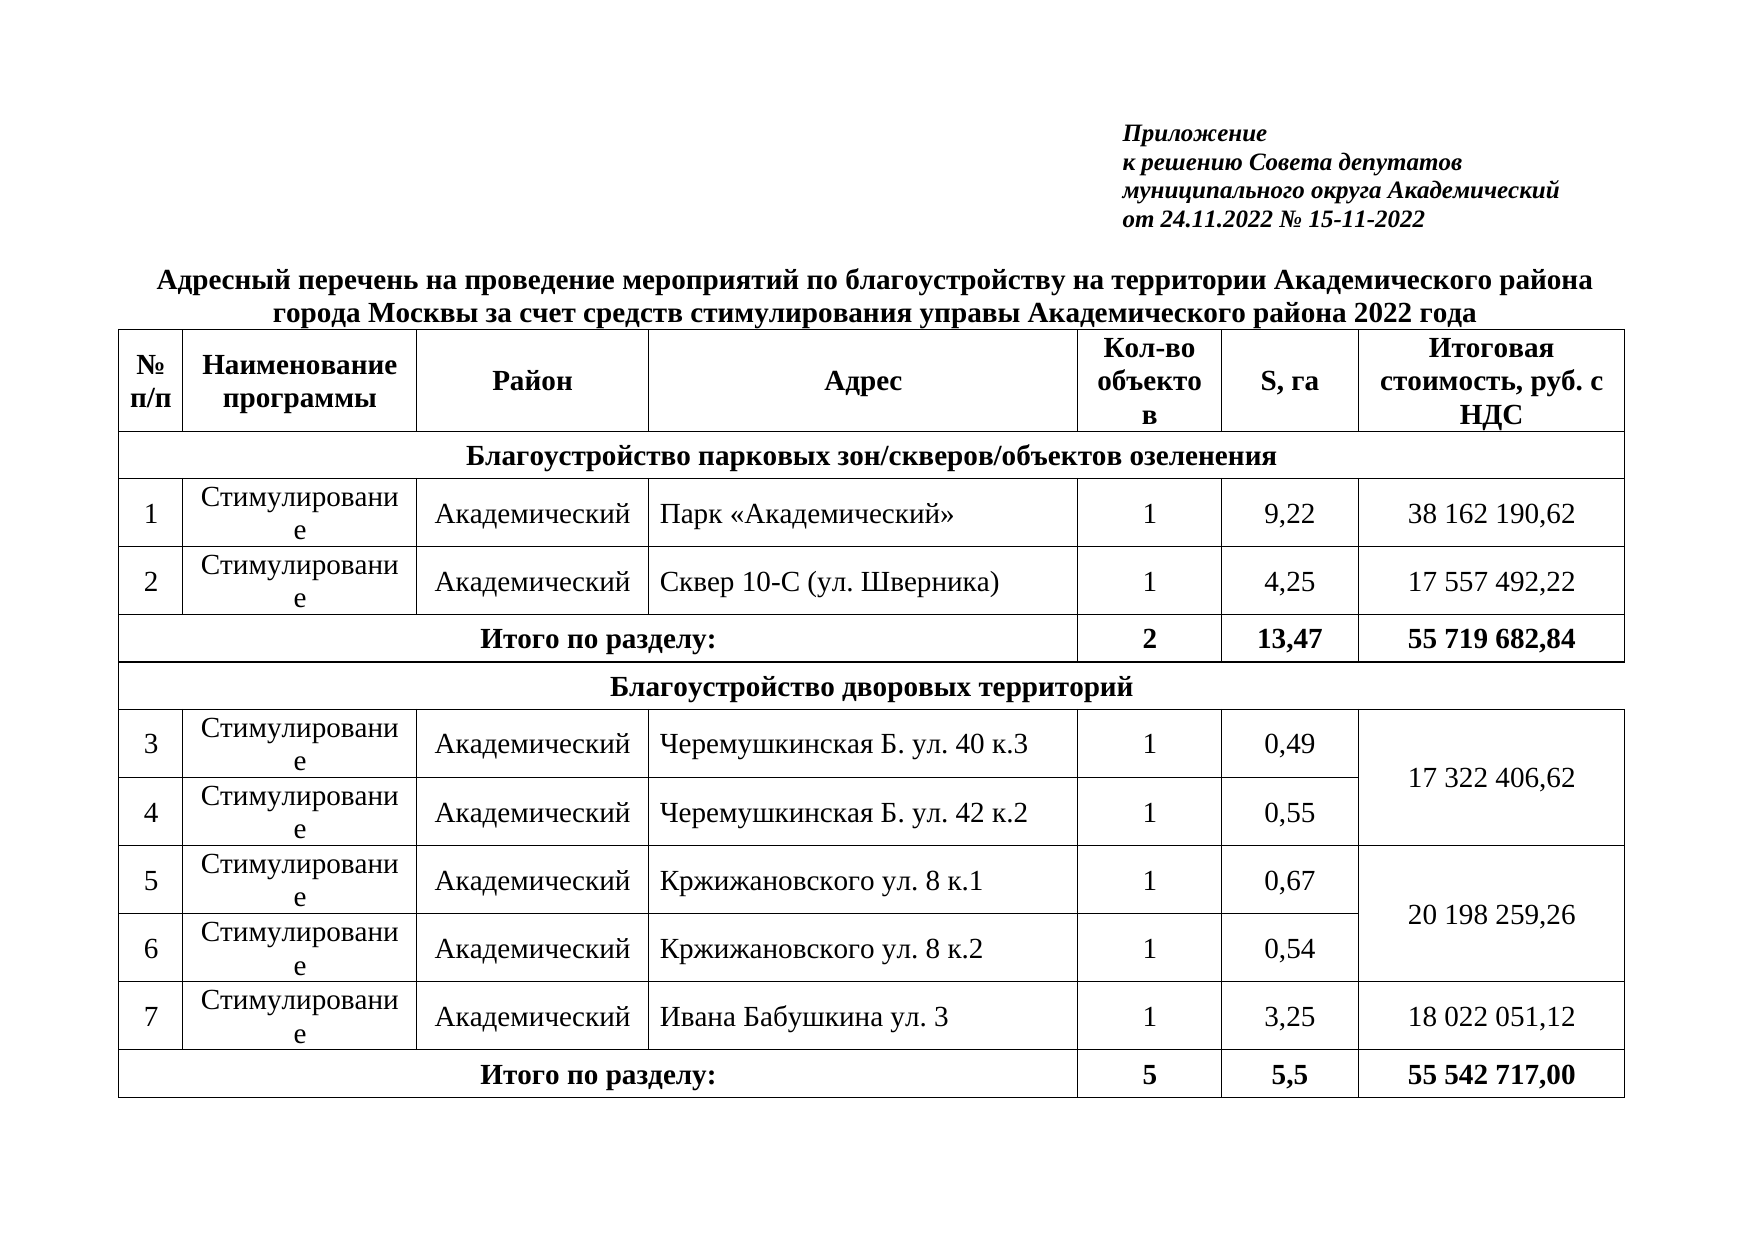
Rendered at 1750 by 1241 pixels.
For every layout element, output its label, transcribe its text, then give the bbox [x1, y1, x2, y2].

table_cell 6 [119, 914, 182, 981]
table_cell 0,49 [1222, 710, 1358, 777]
text муниципального округа Академический [1122, 176, 1632, 204]
table_header Адрес [649, 330, 1077, 431]
table_cell Академический [417, 778, 648, 845]
table_cell 0,55 [1222, 778, 1358, 845]
table_cell Академический [417, 479, 648, 546]
table_cell Академический [417, 846, 648, 913]
text Адресный перечень на проведение мероприятий по благоустройству на территории Академического района города Москвы за счет средств стимулирования управы Академического района 2022 года [118, 262, 1632, 329]
table_cell 38 162 190,62 [1359, 479, 1624, 546]
table_header S, га [1222, 330, 1358, 431]
text к решению Совета депутатов [1122, 147, 1632, 176]
table_cell 1 [1078, 778, 1221, 845]
table_cell Академический [417, 914, 648, 981]
table_cell 1 [119, 479, 182, 546]
table_cell 17 557 492,22 [1359, 547, 1624, 614]
table_cell Стимулирование [183, 982, 416, 1049]
table_header № п/п [119, 330, 182, 431]
table_header Итоговая стоимость, руб. с НДС [1359, 330, 1624, 431]
table_header Наименование программы [183, 330, 416, 431]
table_cell 0,54 [1222, 914, 1358, 981]
text Приложение [1122, 118, 1632, 147]
table_cell Итого по разделу: [119, 1050, 1077, 1097]
table_cell 9,22 [1222, 479, 1358, 546]
table_cell 3 [119, 710, 182, 777]
table_cell 2 [1078, 615, 1221, 661]
table_cell Стимулирование [183, 846, 416, 913]
table_cell 4 [119, 778, 182, 845]
table_cell Стимулирование [183, 479, 416, 546]
table_cell Стимулирование [183, 547, 416, 614]
table_cell Кржижановского ул. 8 к.1 [649, 846, 1077, 913]
table_cell 1 [1078, 710, 1221, 777]
table_cell 5 [1078, 1050, 1221, 1097]
table_cell Парк «Академический» [649, 479, 1077, 546]
table_cell Академический [417, 982, 648, 1049]
table_cell Сквер 10-С (ул. Шверника) [649, 547, 1077, 614]
table_cell 18 022 051,12 [1359, 982, 1624, 1049]
table_cell Ивана Бабушкина ул. 3 [649, 982, 1077, 1049]
table_cell 0,67 [1222, 846, 1358, 913]
table_cell Академический [417, 710, 648, 777]
text от 24.11.2022 № 15-11-2022 [1122, 204, 1632, 233]
table_cell Черемушкинская Б. ул. 42 к.2 [649, 778, 1077, 845]
table_header Район [417, 330, 648, 431]
table_cell 4,25 [1222, 547, 1358, 614]
table_cell Итого по разделу: [119, 615, 1077, 661]
table_cell 1 [1078, 982, 1221, 1049]
table_cell 17 322 406,62 [1359, 710, 1624, 845]
table_cell 1 [1078, 914, 1221, 981]
table_cell 1 [1078, 479, 1221, 546]
table_cell 55 542 717,00 [1359, 1050, 1624, 1097]
table_cell Кржижановского ул. 8 к.2 [649, 914, 1077, 981]
table_cell 5,5 [1222, 1050, 1358, 1097]
table_cell Черемушкинская Б. ул. 40 к.3 [649, 710, 1077, 777]
table_header Кол-во объектов [1078, 330, 1221, 431]
table_cell 55 719 682,84 [1359, 615, 1624, 661]
table_cell 2 [119, 547, 182, 614]
table_cell 7 [119, 982, 182, 1049]
table_cell 1 [1078, 846, 1221, 913]
table_cell 13,47 [1222, 615, 1358, 661]
table_cell Академический [417, 547, 648, 614]
table_cell Стимулирование [183, 914, 416, 981]
table_cell Благоустройство парковых зон/скверов/объектов озеленения [119, 432, 1624, 478]
table_cell 5 [119, 846, 182, 913]
table_cell Стимулирование [183, 710, 416, 777]
table_cell Благоустройство дворовых территорий [119, 663, 1624, 709]
table_cell 3,25 [1222, 982, 1358, 1049]
table_cell 20 198 259,26 [1359, 846, 1624, 981]
table_cell 1 [1078, 547, 1221, 614]
table_cell Стимулирование [183, 778, 416, 845]
